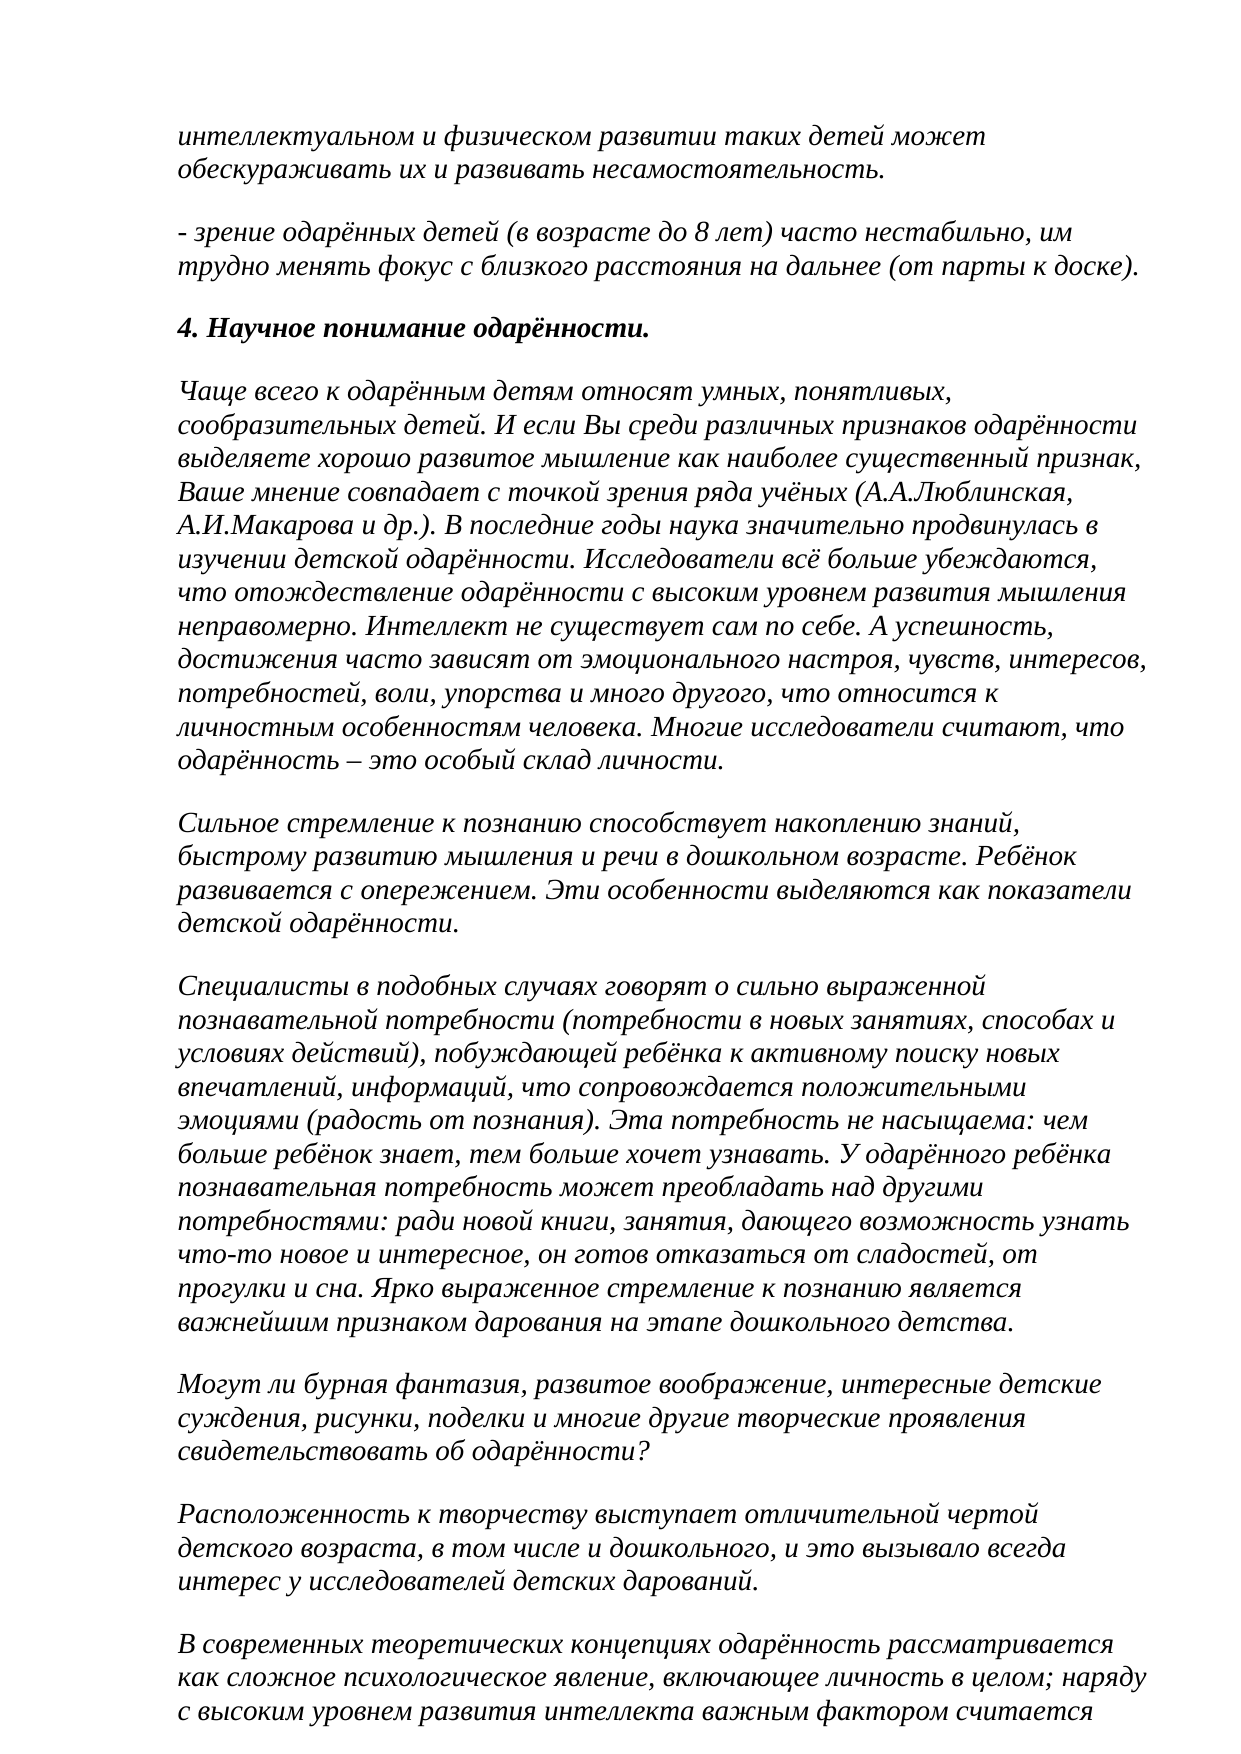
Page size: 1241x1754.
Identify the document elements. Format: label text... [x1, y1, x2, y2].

text 4. Научное понимание одарённости. [177, 311, 1152, 344]
text Расположенность к творчеству выступает отличительной чертой детского возраста, в том числе и дошкольного, и это вызывало всегда интерес у исследователей детских дарований. [177, 1496, 1152, 1597]
text - зрение одарённых детей (в возрасте до 8 лет) часто нестабильно, им трудно менять фокус с близкого расстояния на дальнее (от парты к доске). [177, 214, 1152, 281]
text Чаще всего к одарённым детям относят умных, понятливых, сообразительных детей. И если Вы среди различных признаков одарённости выделяете хорошо развитое мышление как наиболее существенный признак, Ваше мнение совпадает с точкой зрения ряда учёных (А.А.Люблинская, А.И.Макарова и др.). В последние годы наука значительно продвинулась в изучении детской одарённости. Исследователи всё больше убеждаются, что отождествление одарённости с высоким уровнем развития мышления неправомерно. Интеллект не существует сам по себе. А успешность, достижения часто зависят от эмоционального настроя, чувств, интересов, потребностей, воли, упорства и много другого, что относится к личностным особенностям человека. Многие исследователи считают, что одарённость – это особый склад личности. [177, 373, 1152, 776]
text Могут ли бурная фантазия, развитое воображение, интересные детские суждения, рисунки, поделки и многие другие творческие проявления свидетельствовать об одарённости? [177, 1366, 1152, 1467]
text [177, 1626, 1152, 1727]
text Сильное стремление к познанию способствует накоплению знаний, быстрому развитию мышления и речи в дошкольном возрасте. Ребёнок развивается с опережением. Эти особенности выделяются как показатели детской одарённости. [177, 805, 1152, 939]
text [177, 118, 1152, 185]
text Специалисты в подобных случаях говорят о сильно выраженной познавательной потребности (потребности в новых занятиях, способах и условиях действий), побуждающей ребёнка к активному поиску новых впечатлений, информаций, что сопровождается положительными эмоциями (радость от познания). Эта потребность не насыщаема: чем больше ребёнок знает, тем больше хочет узнавать. У одарённого ребёнка познавательная потребность может преобладать над другими потребностями: ради новой книги, занятия, дающего возможность узнать что-то новое и интересное, он готов отказаться от сладостей, от прогулки и сна. Ярко выраженное стремление к познанию является важнейшим признаком дарования на этапе дошкольного детства. [177, 968, 1152, 1337]
